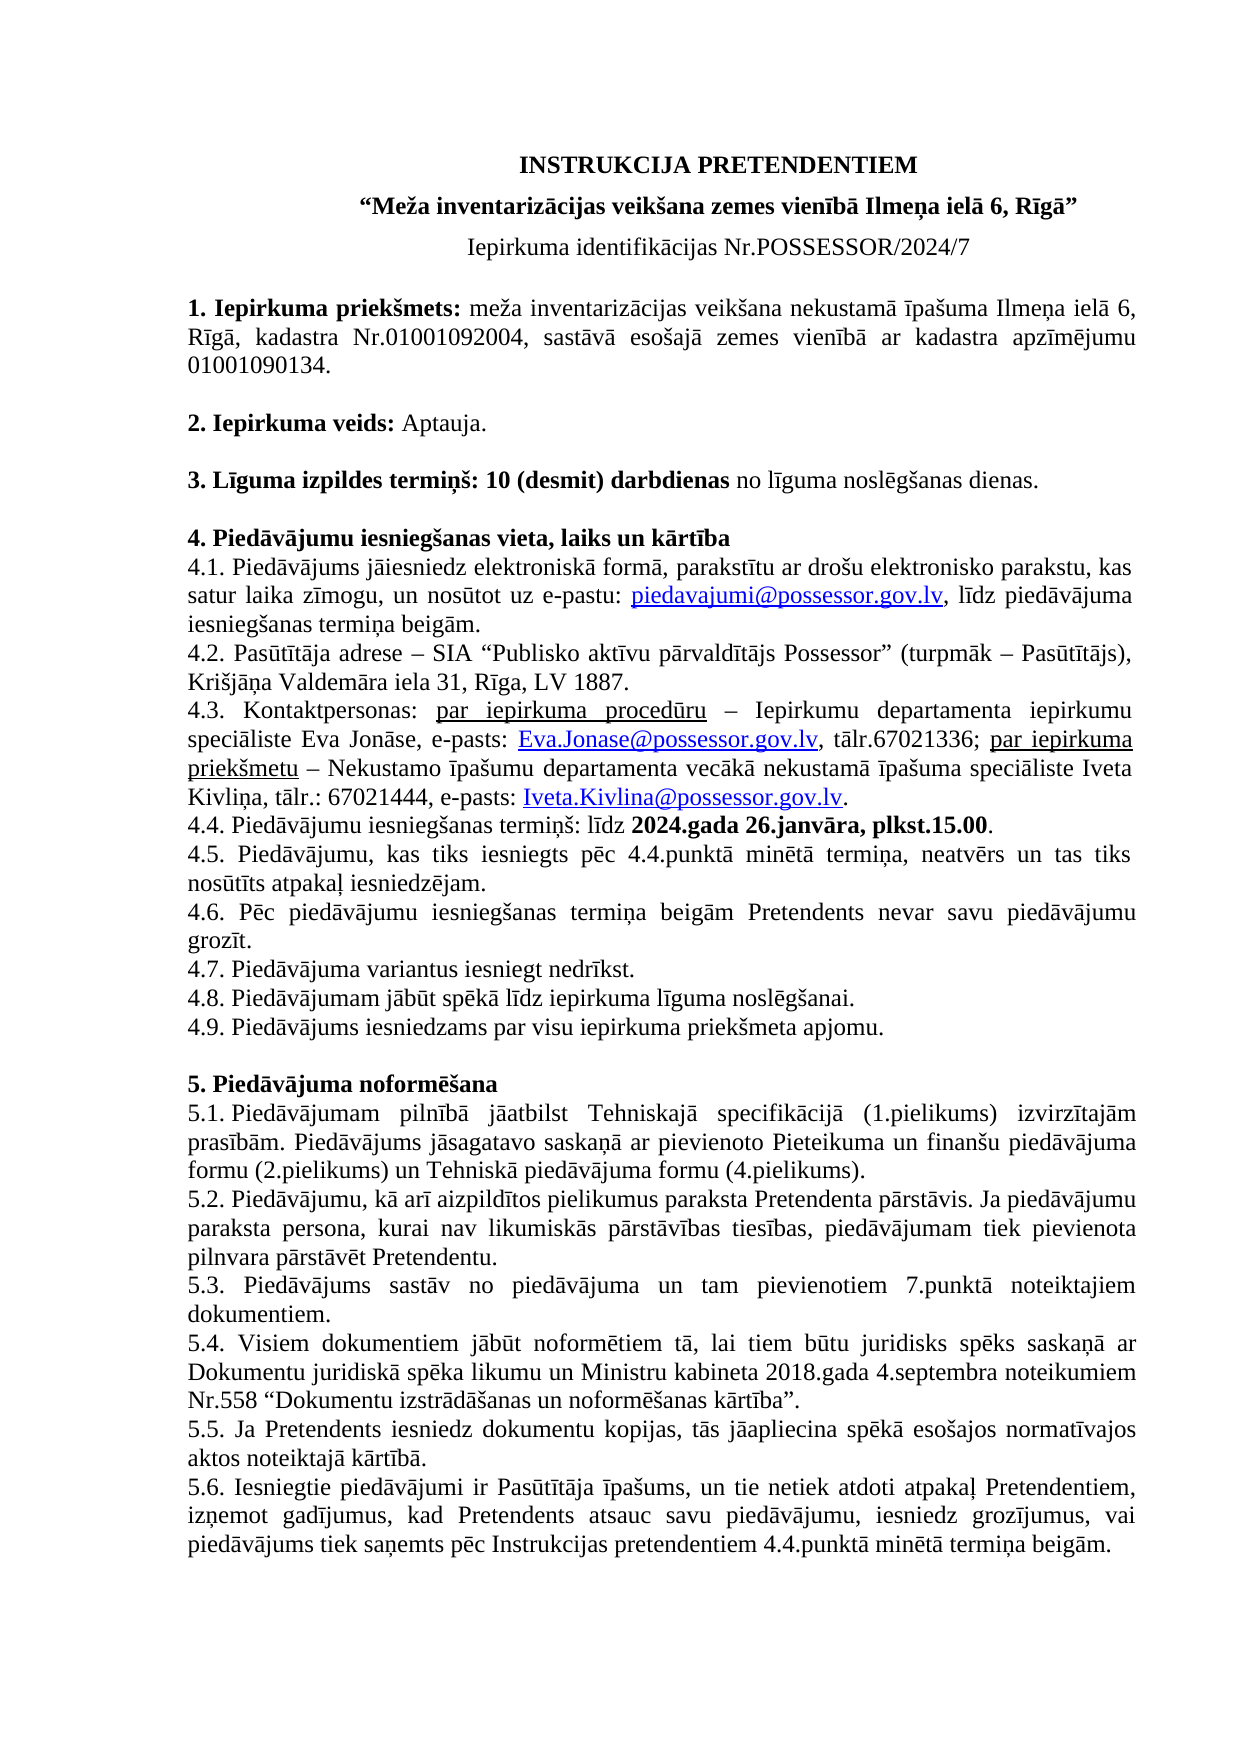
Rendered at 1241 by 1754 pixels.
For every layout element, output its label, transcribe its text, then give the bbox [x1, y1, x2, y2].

text Iepirkuma identifikācijas Nr.POSSESSOR/2024/7 [244, 232, 1137, 261]
subtitle 4.5. Piedāvājumu, kas tiks iesniegts pēc 4.4.punktā minētā termiņa, neatvērs un tas tiks nosūtīts atpakaļ iesniedzējam. [187, 839, 1132, 897]
text 2. Iepirkuma veids: Aptauja. [187, 408, 1137, 437]
text INSTRUKCIJA PRETENDENTIEM [244, 150, 1137, 179]
subtitle 4.4. Piedāvājumu iesniegšanas termiņš: līdz 2024.gada 26.janvāra, plkst.15.00. [187, 810, 1132, 839]
text 5.6. Iesniegtie piedāvājumi ir Pasūtītāja īpašums, un tie netiek atdoti atpakaļ Pretendentiem, izņemot gadījumus, kad Pretendents atsauc savu piedāvājumu, iesniedz grozījumus, vai piedāvājums tiek saņemts pēc Instrukcijas pretendentiem 4.4.punktā minētā termiņa beigām. [187, 1472, 1137, 1558]
text 5.3. Piedāvājums sastāv no piedāvājuma un tam pievienotiem 7.punktā noteiktajiem dokumentiem. [187, 1270, 1137, 1328]
text 5.2. Piedāvājumu, kā arī aizpildītos pielikumus paraksta Pretendenta pārstāvis. Ja piedāvājumu paraksta persona, kurai nav likumiskās pārstāvības tiesības, piedāvājumam tiek pievienota pilnvara pārstāvēt Pretendentu. [187, 1184, 1137, 1270]
text 5.4. Visiem dokumentiem jābūt noformētiem tā, lai tiem būtu juridisks spēks saskaņā ar Dokumentu juridiskā spēka likumu un Ministru kabineta 2018.gada 4.septembra noteikumiem Nr.558 “Dokumentu izstrādāšanas un noformēšanas kārtība”. [187, 1328, 1137, 1414]
text 4.6. Pēc piedāvājumu iesniegšanas termiņa beigām Pretendents nevar savu piedāvājumu grozīt. [187, 897, 1137, 954]
text 3. Līguma izpildes termiņš: 10 (desmit) darbdienas no līguma noslēgšanas dienas. [187, 465, 1137, 494]
text 4.8. Piedāvājumam jābūt spēkā līdz iepirkuma līguma noslēgšanai. [187, 983, 1137, 1012]
text 4.9. Piedāvājums iesniedzams par visu iepirkuma priekšmeta apjomu. [187, 1012, 1137, 1040]
subtitle 4.2. Pasūtītāja adrese – SIA “Publisko aktīvu pārvaldītājs Possessor” (turpmāk – Pasūtītājs), Krišjāņa Valdemāra iela 31, Rīga, LV 1887. [187, 638, 1132, 695]
text 5.5. Ja Pretendents iesniedz dokumentu kopijas, tās jāapliecina spēkā esošajos normatīvajos aktos noteiktajā kārtībā. [187, 1414, 1137, 1472]
text 4. Piedāvājumu iesniegšanas vieta, laiks un kārtība [187, 523, 1137, 552]
subtitle 4.1. Piedāvājums jāiesniedz elektroniskā formā, parakstītu ar drošu elektronisko parakstu, kas satur laika zīmogu, un nosūtot uz e-pastu: piedavajumi@possessor.gov.lv, līdz piedāvājuma iesniegšanas termiņa beigām. [187, 552, 1132, 638]
text 5. Piedāvājuma noformēšana [187, 1069, 1137, 1098]
subtitle 4.3. Kontaktpersonas: par iepirkuma procedūru – Iepirkumu departamenta iepirkumu speciāliste Eva Jonāse, e-pasts: Eva.Jonase@possessor.gov.lv, tālr.67021336; par iepirkuma priekšmetu – Nekustamo īpašumu departamenta vecākā nekustamā īpašuma speciāliste Iveta Kivliņa, tālr.: 67021444, e-pasts: Iveta.Kivlina@possessor.gov.lv. [187, 695, 1132, 810]
text “Meža inventarizācijas veikšana zemes vienībā Ilmeņa ielā 6, Rīgā” [244, 191, 1137, 220]
text 5.1. Piedāvājumam pilnībā jāatbilst Tehniskajā specifikācijā (1.pielikums) izvirzītajām prasībām. Piedāvājums jāsagatavo saskaņā ar pievienoto Pieteikuma un finanšu piedāvājuma formu (2.pielikums) un Tehniskā piedāvājuma formu (4.pielikums). [187, 1098, 1137, 1184]
text 4.7. Piedāvājuma variantus iesniegt nedrīkst. [187, 954, 1137, 983]
text 1. Iepirkuma priekšmets: meža inventarizācijas veikšana nekustamā īpašuma Ilmeņa ielā 6, Rīgā, kadastra Nr.01001092004, sastāvā esošajā zemes vienībā ar kadastra apzīmējumu 01001090134. [187, 293, 1137, 379]
